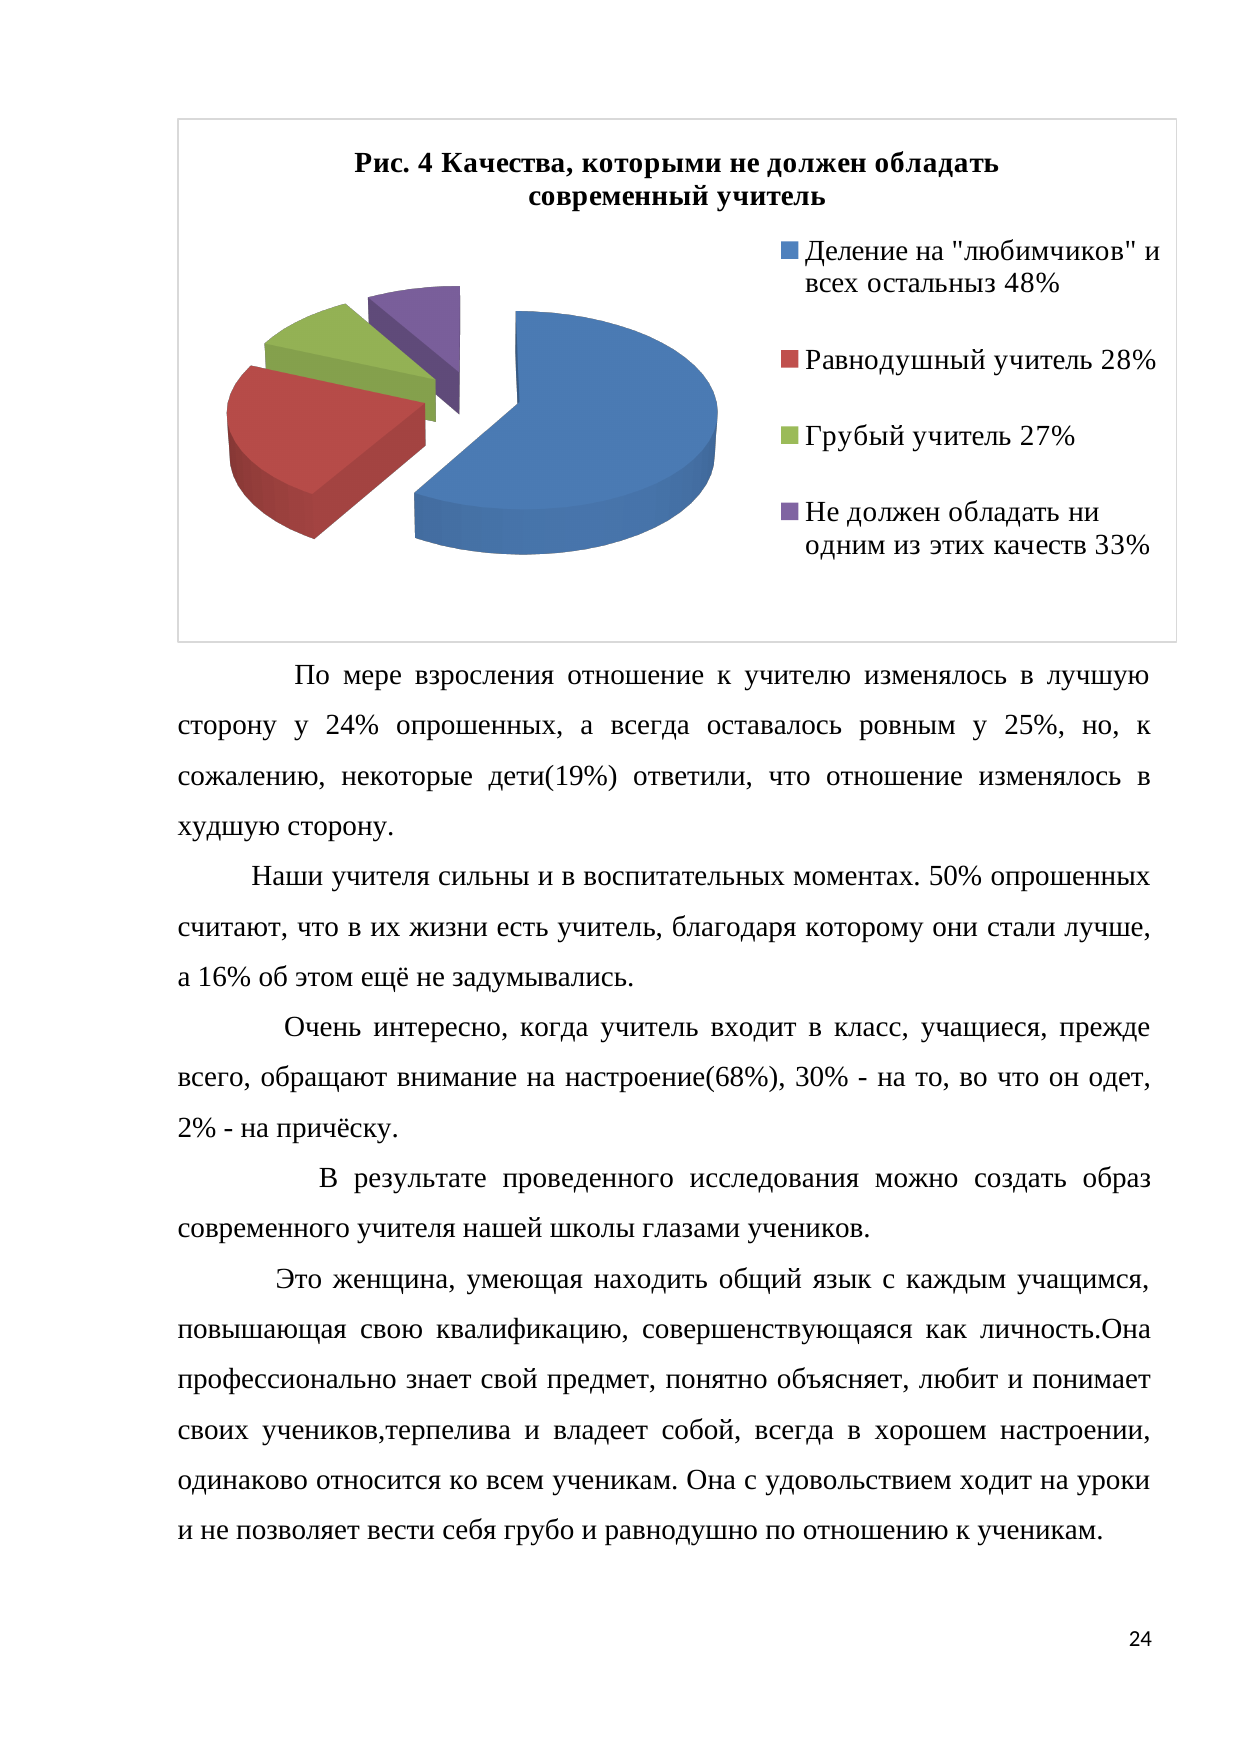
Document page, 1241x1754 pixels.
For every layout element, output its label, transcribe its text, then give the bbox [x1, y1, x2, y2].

text Наши учителя сильны и в воспитательных моментах. 50% опрошенных считают, что в их жизни есть учитель, благодаря которому они стали лучше, а 16% об этом ещё не задумывались. [177, 858, 1152, 992]
text В результате проведенного исследования можно создать образ современного учителя нашей школы глазами учеников. [177, 1160, 1152, 1244]
text По мере взросления отношение к учителю изменялось в лучшую сторону у 24% опрошенных, а всегда оставалось ровным у 25%, но, к сожалению, некоторые дети(19%) ответили, что отношение изменялось в худшую сторону. [177, 657, 1152, 842]
text Очень интересно, когда учитель входит в класс, учащиеся, прежде всего, обращают внимание на настроение(68%), 30% - на то, во что он одет, 2% - на причёску. [177, 1009, 1152, 1143]
text Это женщина, умеющая находить общий язык с каждым учащимся, повышающая свою квалификацию, совершенствующаяся как личность.Она профессионально знает свой предмет, понятно объясняет, любит и понимает своих учеников,терпелива и владеет собой, всегда в хорошем настроении, одинаково относится ко всем ученикам. Она с удовольствием ходит на уроки и не позволяет вести себя грубо и равнодушно по отношению к ученикам. [177, 1261, 1152, 1546]
